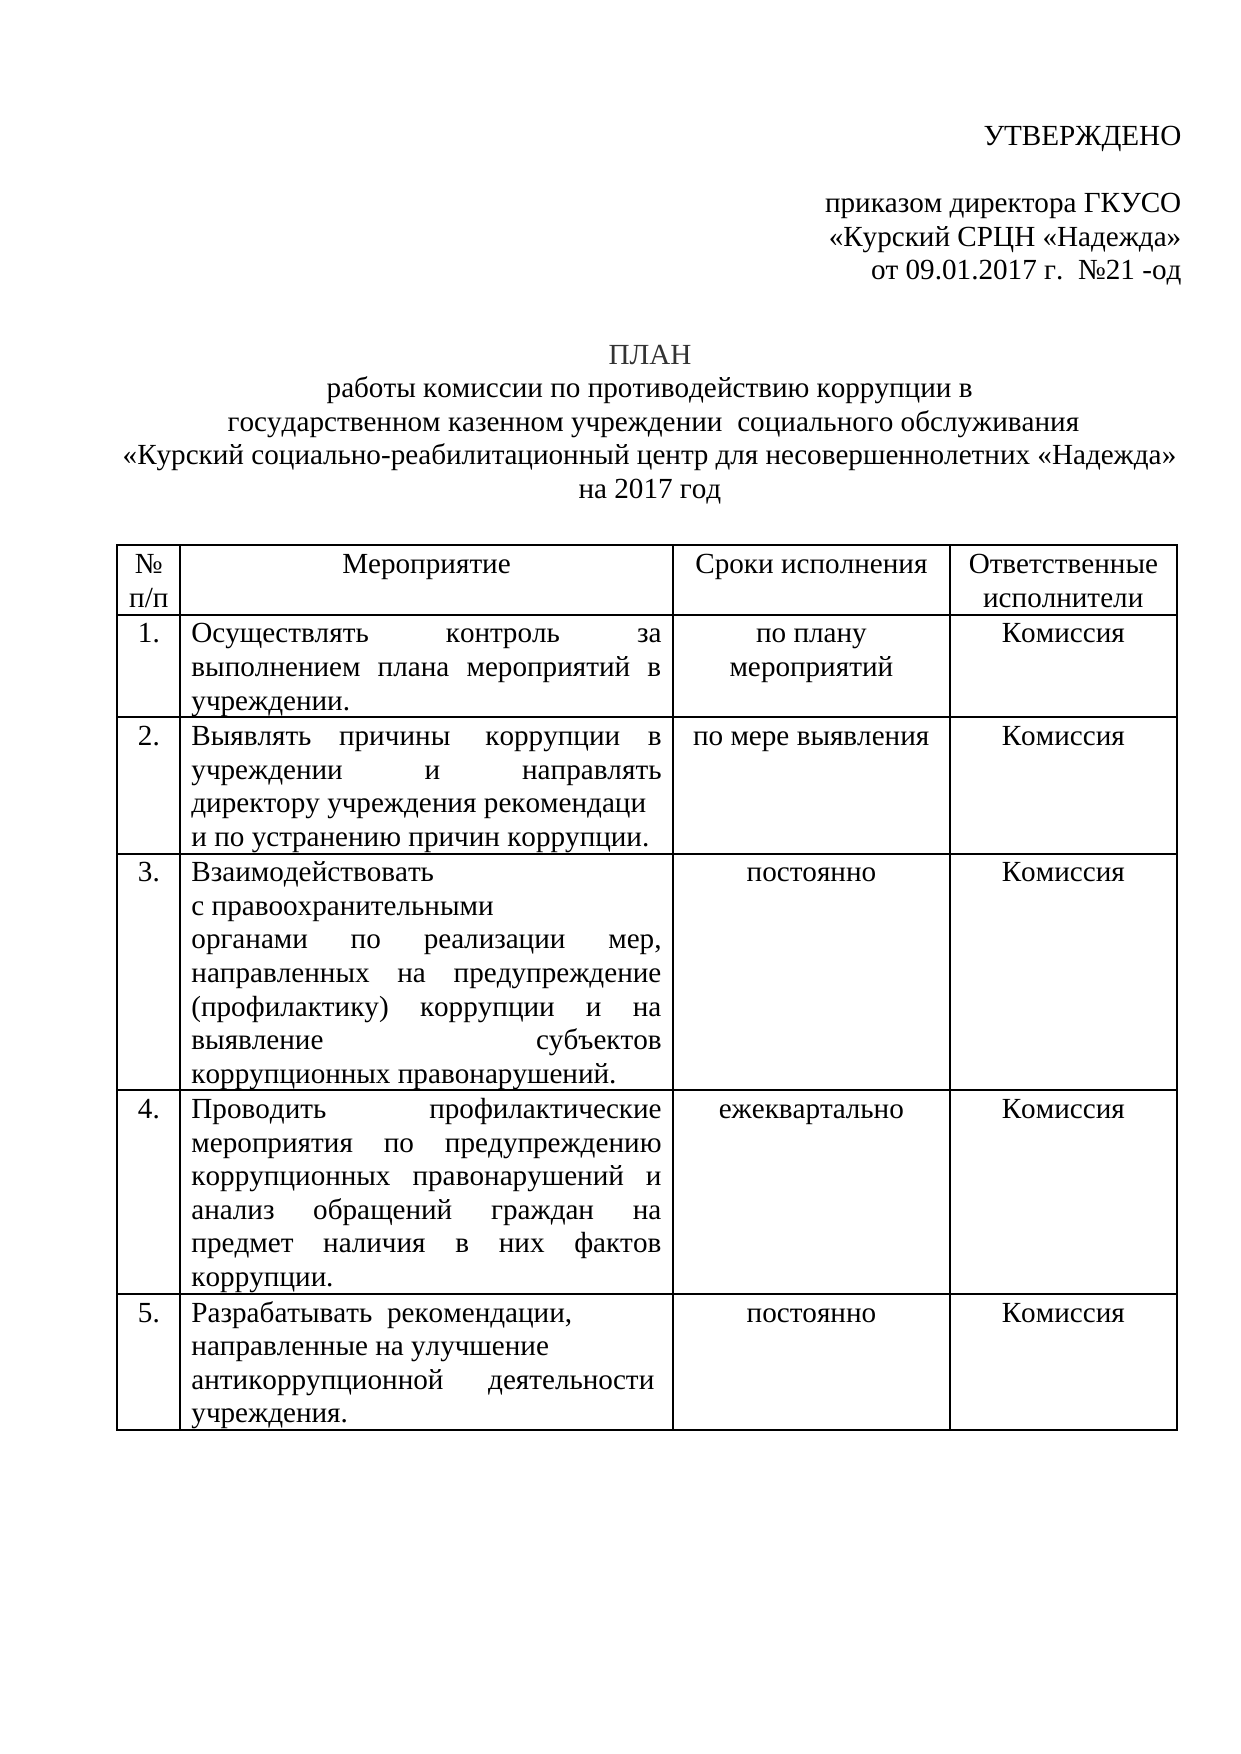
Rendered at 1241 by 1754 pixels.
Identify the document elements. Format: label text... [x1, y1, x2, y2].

table_header № п/п [118, 546, 179, 613]
table_cell ежеквартально [674, 1091, 949, 1293]
text ПЛАН [118, 337, 1181, 370]
table_header Сроки исполнения [674, 546, 949, 613]
table_cell 2. [118, 718, 179, 852]
text от 09.01.2017 г. №21 -од [118, 252, 1181, 286]
text УТВЕРЖДЕНО [118, 118, 1181, 152]
table_cell постоянно [674, 855, 949, 1089]
table_cell Комиссия [951, 855, 1176, 1089]
table_header Ответственные исполнители [951, 546, 1176, 613]
table_cell Осуществлять контроль за выполнением плана мероприятий в учреждении. [181, 616, 672, 716]
table_header Мероприятие [181, 546, 672, 613]
table_cell Взаимодействовать с правоохранительными органами по реализации мер, направленных на предупреждение (профилактику) коррупции и на выявление субъектов коррупционных правонарушений. [181, 855, 672, 1089]
table_cell 5. [118, 1295, 179, 1429]
text государственном казенном учреждении социального обслуживания [118, 404, 1181, 437]
table_cell 3. [118, 855, 179, 1089]
table_cell Проводить профилактические мероприятия по предупреждению коррупционных правонарушений и анализ обращений граждан на предмет наличия в них фактов коррупции. [181, 1091, 672, 1293]
table_cell Комиссия [951, 1295, 1176, 1429]
text «Курский СРЦН «Надежда» [118, 219, 1181, 252]
table_cell по мере выявления [674, 718, 949, 852]
table_cell Разрабатывать рекомендации, направленные на улучшение антикоррупционной деятельности учреждения. [181, 1295, 672, 1429]
table_cell постоянно [674, 1295, 949, 1429]
text на 2017 год [118, 471, 1181, 504]
table_cell Выявлять причины коррупции в учреждении и направлять директору учреждения рекомендации по устранению причин коррупции. [181, 718, 672, 852]
table_cell 4. [118, 1091, 179, 1293]
table_cell 1. [118, 616, 179, 716]
table_cell Комиссия [951, 718, 1176, 852]
table_cell по плану мероприятий [674, 616, 949, 716]
table_cell Комиссия [951, 1091, 1176, 1293]
text «Курский социально-реабилитационный центр для несовершеннолетних «Надежда» [118, 437, 1181, 471]
text работы комиссии по противодействию коррупции в [118, 370, 1181, 404]
text приказом директора ГКУСО [118, 185, 1181, 219]
table_cell Комиссия [951, 616, 1176, 716]
